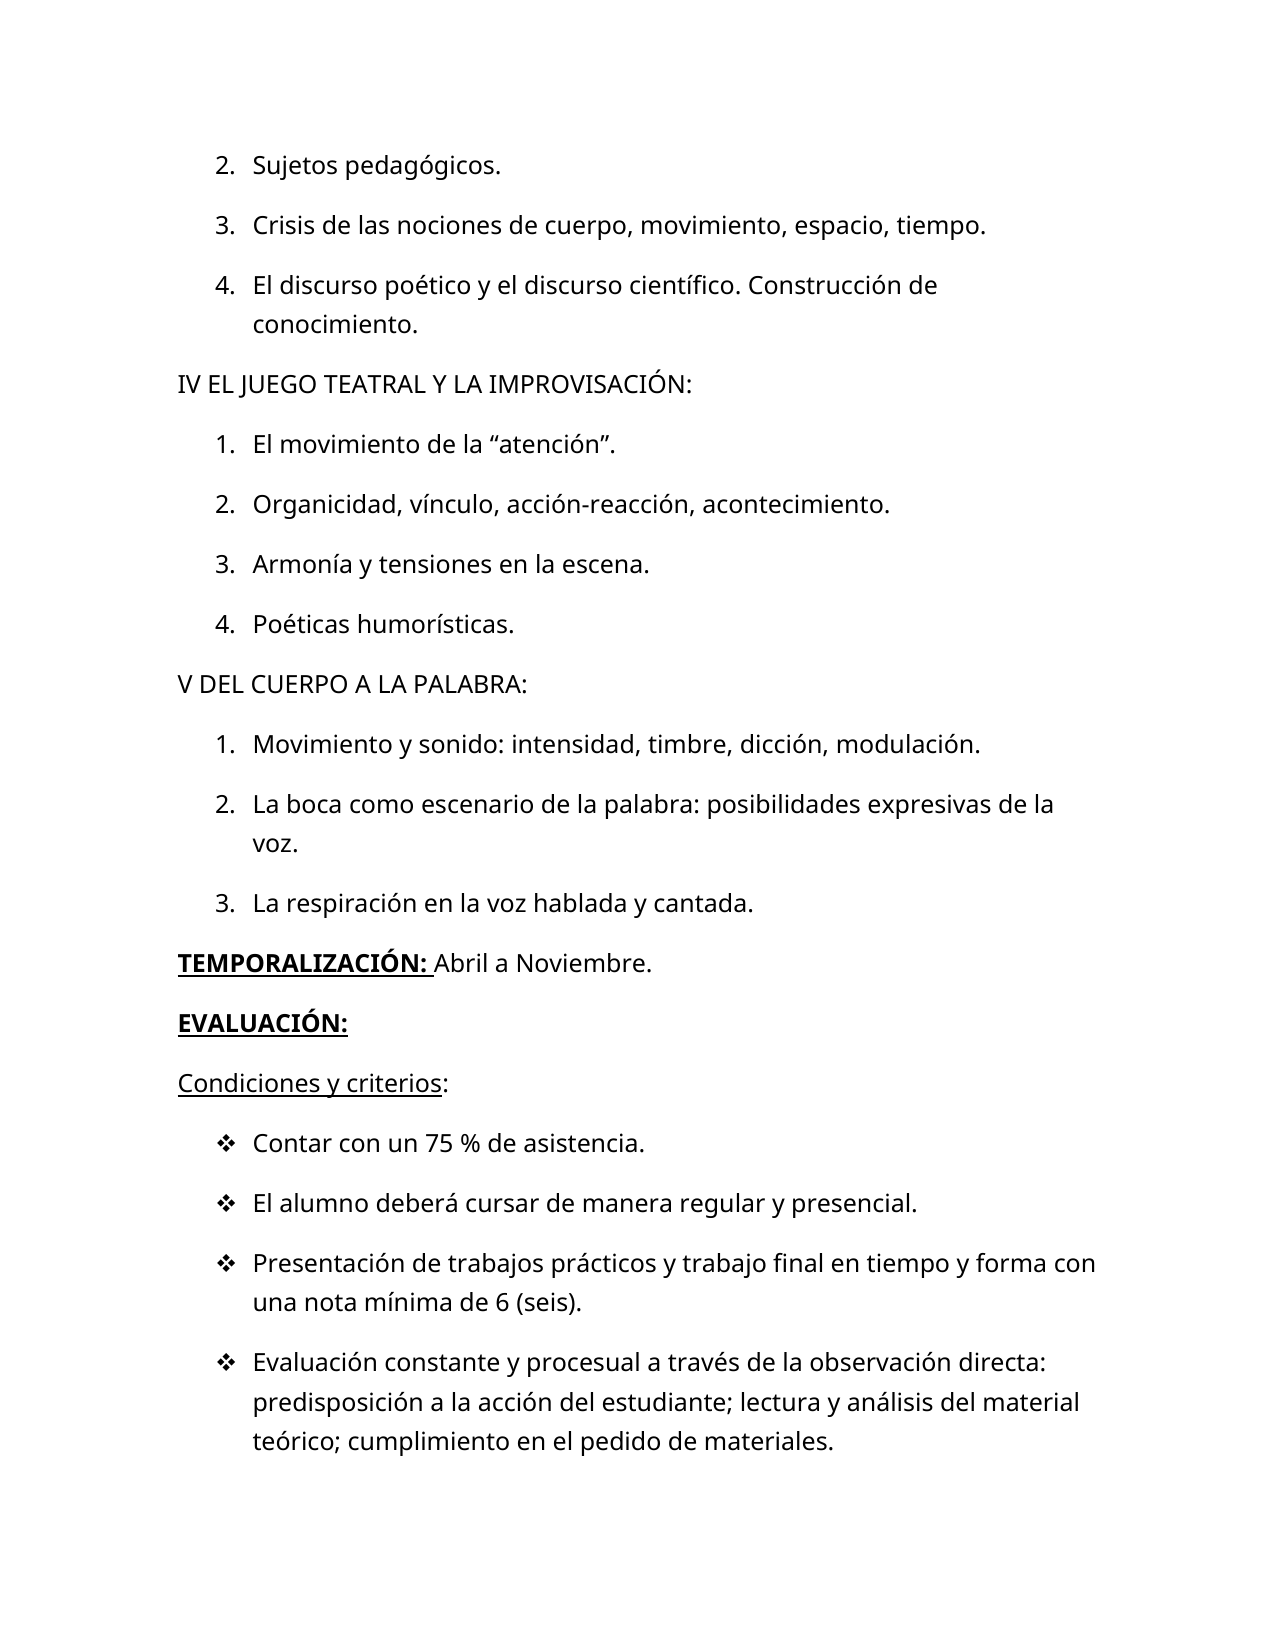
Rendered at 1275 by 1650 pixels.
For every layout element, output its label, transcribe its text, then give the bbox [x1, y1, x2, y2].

list Presentación de trabajos prácticos y trabajo final en tiempo y forma con una nota mínima de 6 (seis). [215, 1246, 1098, 1319]
list La respiración en la voz hablada y cantada. [215, 886, 1098, 920]
text EVALUACIÓN: [177, 1006, 1098, 1040]
list Armonía y tensiones en la escena. [215, 547, 1098, 581]
list Contar con un 75 % de asistencia. [215, 1126, 1098, 1160]
list Movimiento y sonido: intensidad, timbre, dicción, modulación. [215, 727, 1098, 761]
list El movimiento de la “atención”. [215, 427, 1098, 461]
text TEMPORALIZACIÓN: Abril a Noviembre. [177, 946, 1098, 980]
text Condiciones y criterios: [177, 1066, 1098, 1100]
list Evaluación constante y procesual a través de la observación directa: predisposición a la acción del estudiante; lectura y análisis del material teórico; cumplimiento en el pedido de materiales. [215, 1345, 1098, 1457]
text V DEL CUERPO A LA PALABRA: [177, 667, 1098, 701]
list Sujetos pedagógicos. [215, 148, 1098, 182]
text IV EL JUEGO TEATRAL Y LA IMPROVISACIÓN: [177, 367, 1098, 401]
list El alumno deberá cursar de manera regular y presencial. [215, 1186, 1098, 1220]
list Poéticas humorísticas. [215, 607, 1098, 641]
list El discurso poético y el discurso científico. Construcción de conocimiento. [215, 268, 1098, 341]
list Crisis de las nociones de cuerpo, movimiento, espacio, tiempo. [215, 208, 1098, 242]
list Organicidad, vínculo, acción-reacción, acontecimiento. [215, 487, 1098, 521]
list La boca como escenario de la palabra: posibilidades expresivas de la voz. [215, 787, 1098, 860]
